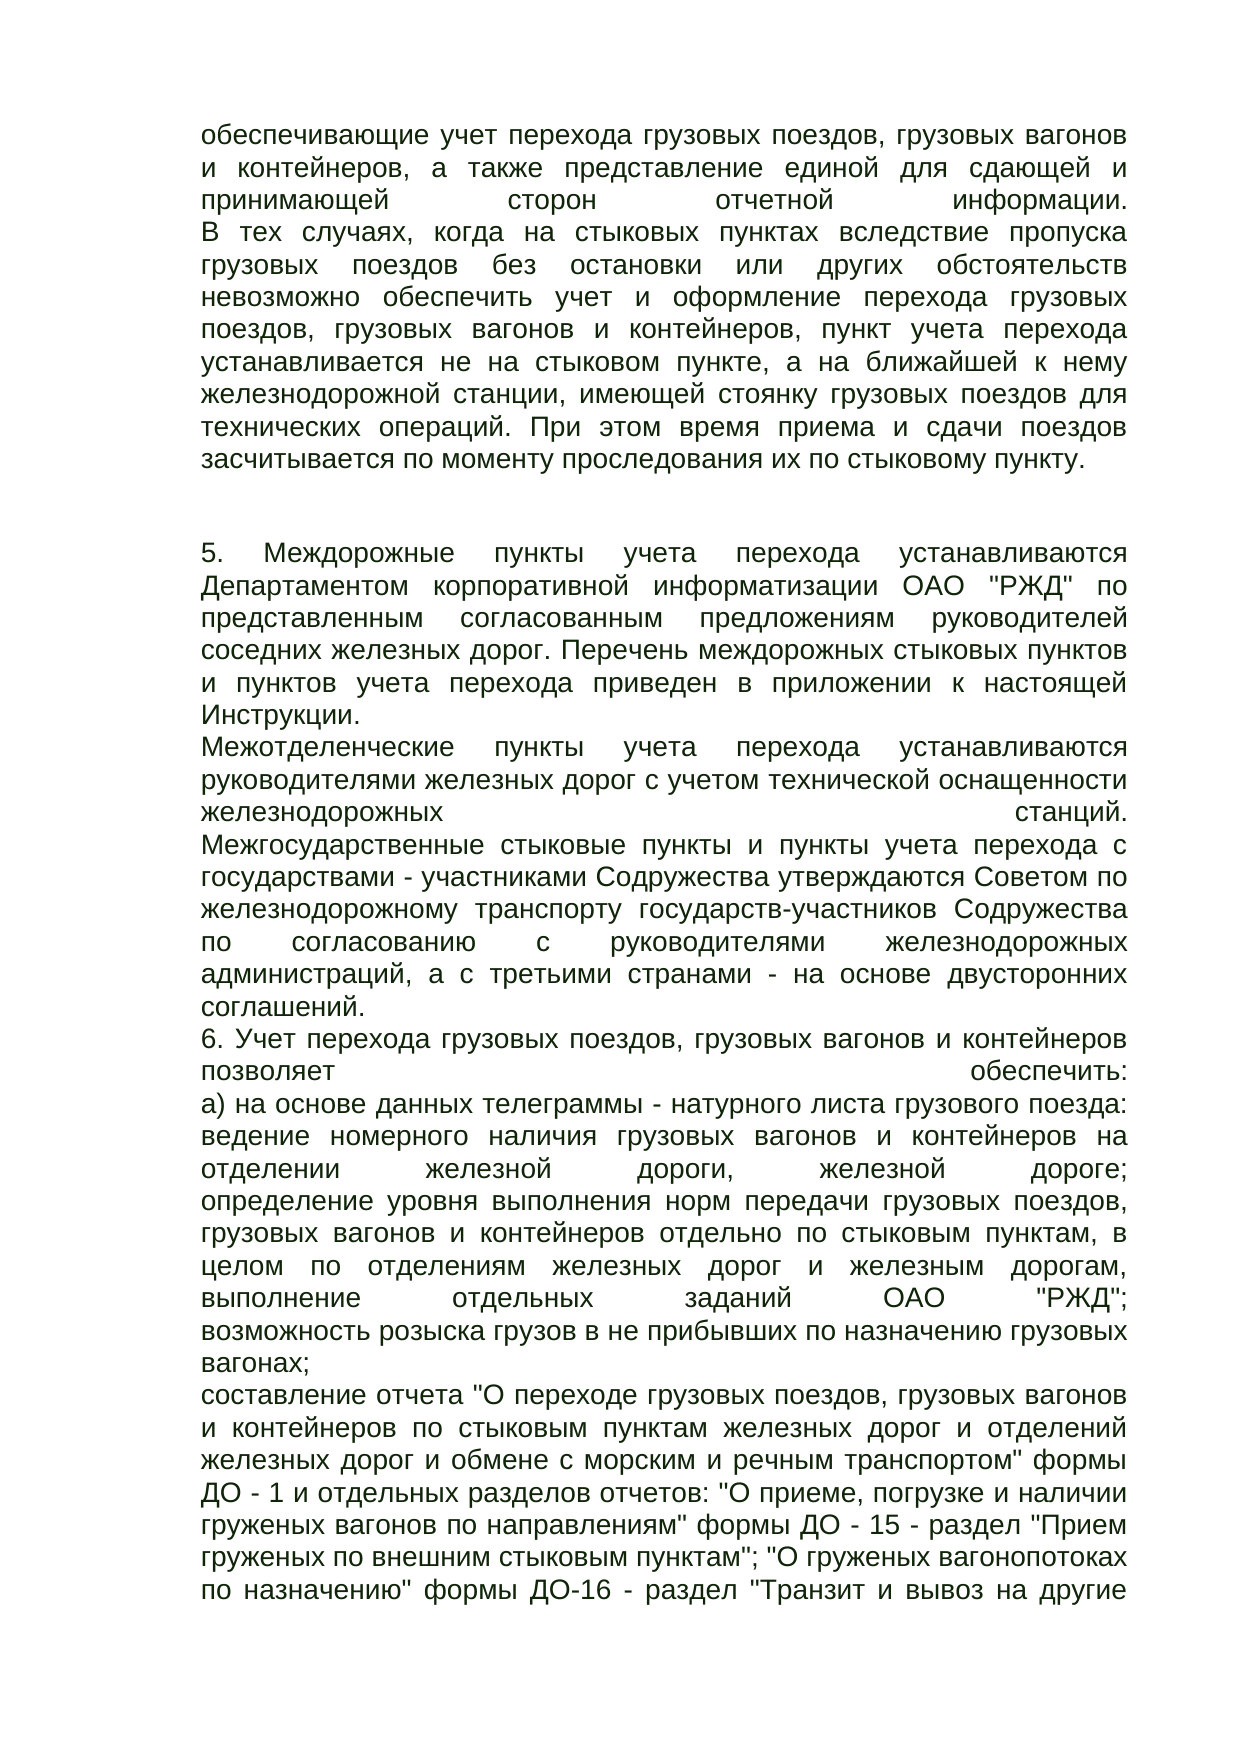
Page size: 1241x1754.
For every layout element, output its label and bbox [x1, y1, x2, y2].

text [201, 504, 1128, 1605]
text [201, 118, 1128, 474]
